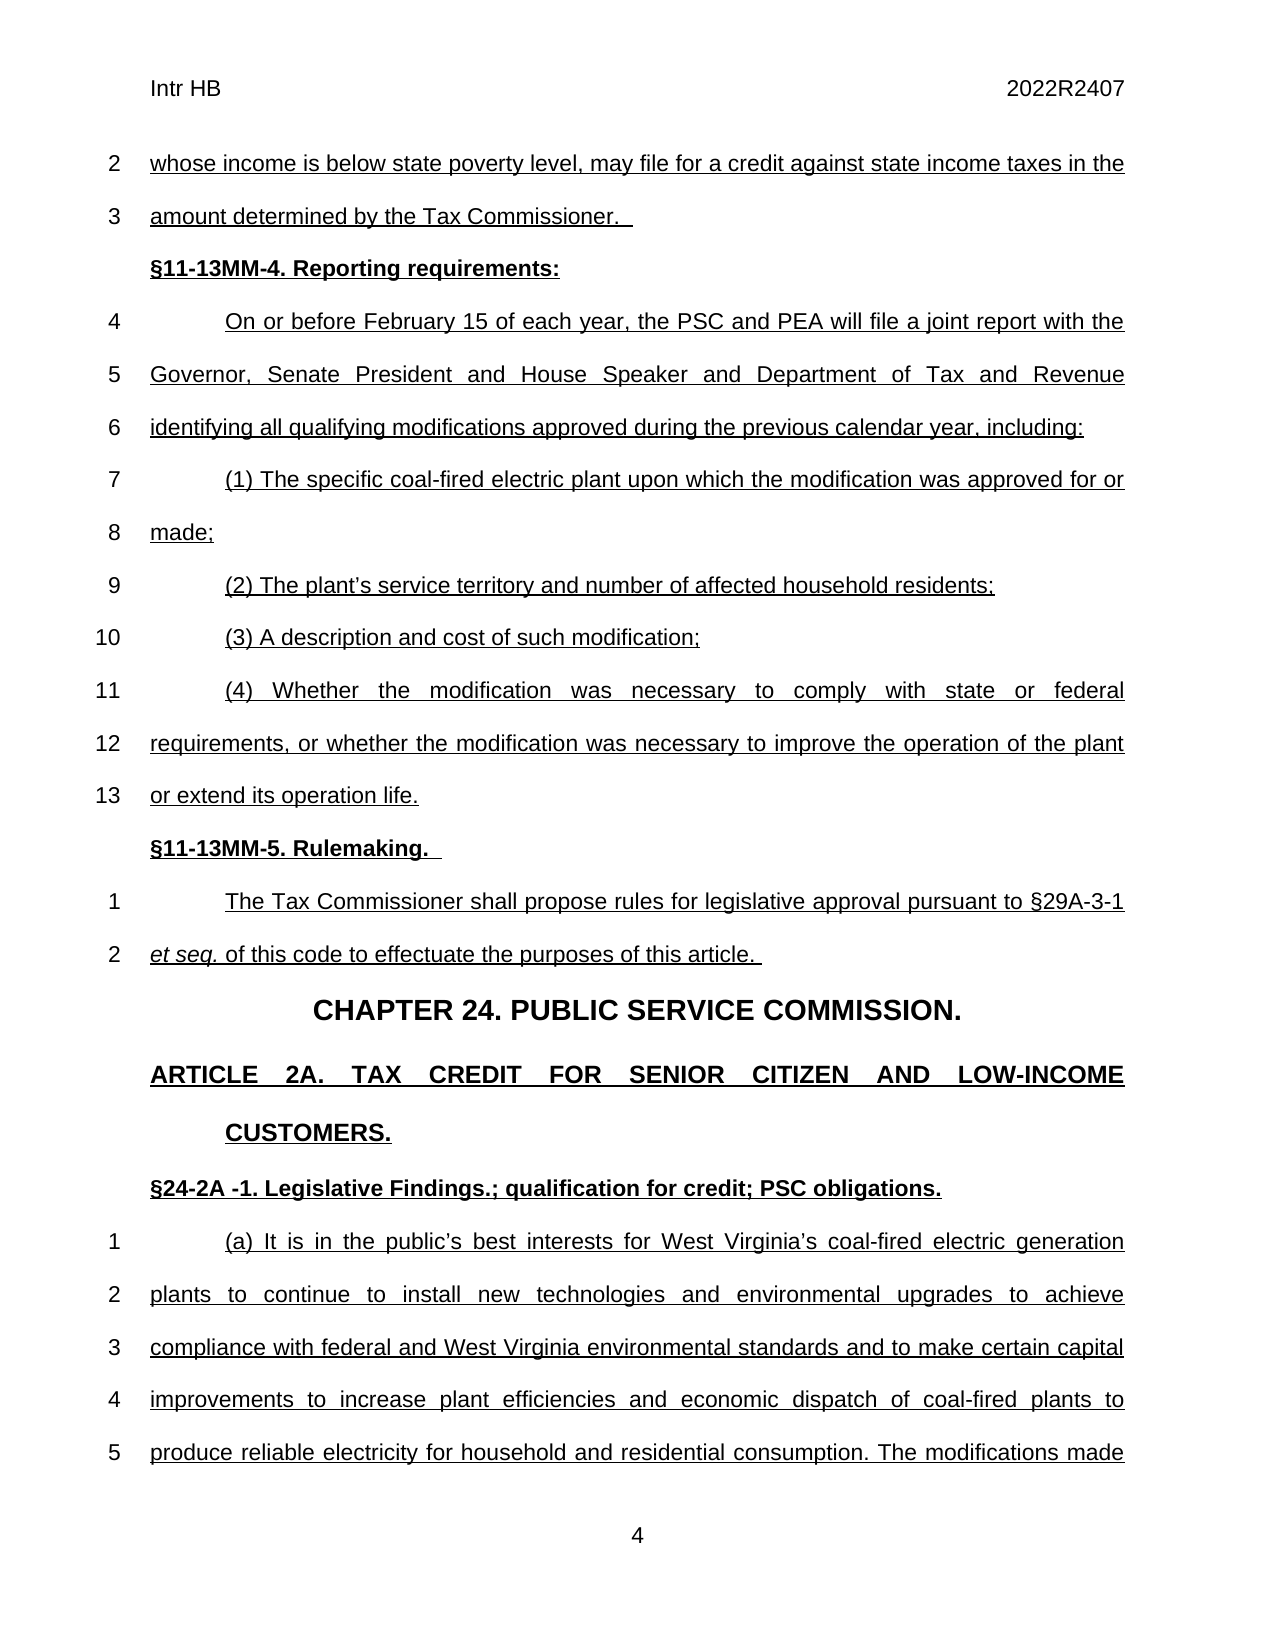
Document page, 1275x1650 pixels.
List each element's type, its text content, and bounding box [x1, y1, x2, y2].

text (4) Whether the modification was necessary to comply with state or federal requirements, or whether the modification was necessary to improve the operation of the plant or extend its operation life. [150, 754, 1125, 809]
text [150, 150, 1125, 173]
subtitle §11-13MM-5. Rulemaking. [150, 835, 1125, 862]
text (2) The plant’s service territory and number of affected household residents; [150, 572, 1125, 598]
subtitle Article 2A. Tax credit for senior citizen and low-income customers. [150, 1087, 1125, 1147]
text On or before February 15 of each year, the PSC and PEA will file a joint report with the Governor, Senate President and House Speaker and Department of Tax and Revenue identifying all qualifying modifications approved during the previous calendar year, including: [150, 385, 1125, 440]
text (4) Whether the modification was necessary to comply with state or federal requirements, or whether the modification was necessary to improve the operation of the plant or extend its operation life. [150, 677, 1125, 753]
subtitle §24-2A -1. Legislative Findings.; qualification for credit; PSC obligations. [150, 1175, 1125, 1202]
text (3) A description and cost of such modification; [150, 624, 1125, 651]
text On or before February 15 of each year, the PSC and PEA will file a joint report with the Governor, Senate President and House Speaker and Department of Tax and Revenue identifying all qualifying modifications approved during the previous calendar year, including: [150, 308, 1125, 384]
text (1) The specific coal-fired electric plant upon which the modification was approved for or made; [150, 466, 1125, 545]
subtitle §11-13MM-4. Reporting requirements: [150, 255, 1125, 282]
subtitle Article 2A. Tax credit for senior citizen and low-income customers. [150, 1060, 1125, 1085]
text The Tax Commissioner shall propose rules for legislative approval pursuant to §29A-3-1 et seq. of this code to effectuate the purposes of this article. [150, 888, 1125, 967]
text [150, 1410, 1125, 1462]
subtitle CHAPTER 24. PUBLIC SERVICE COMMISSION. [150, 993, 1125, 1027]
